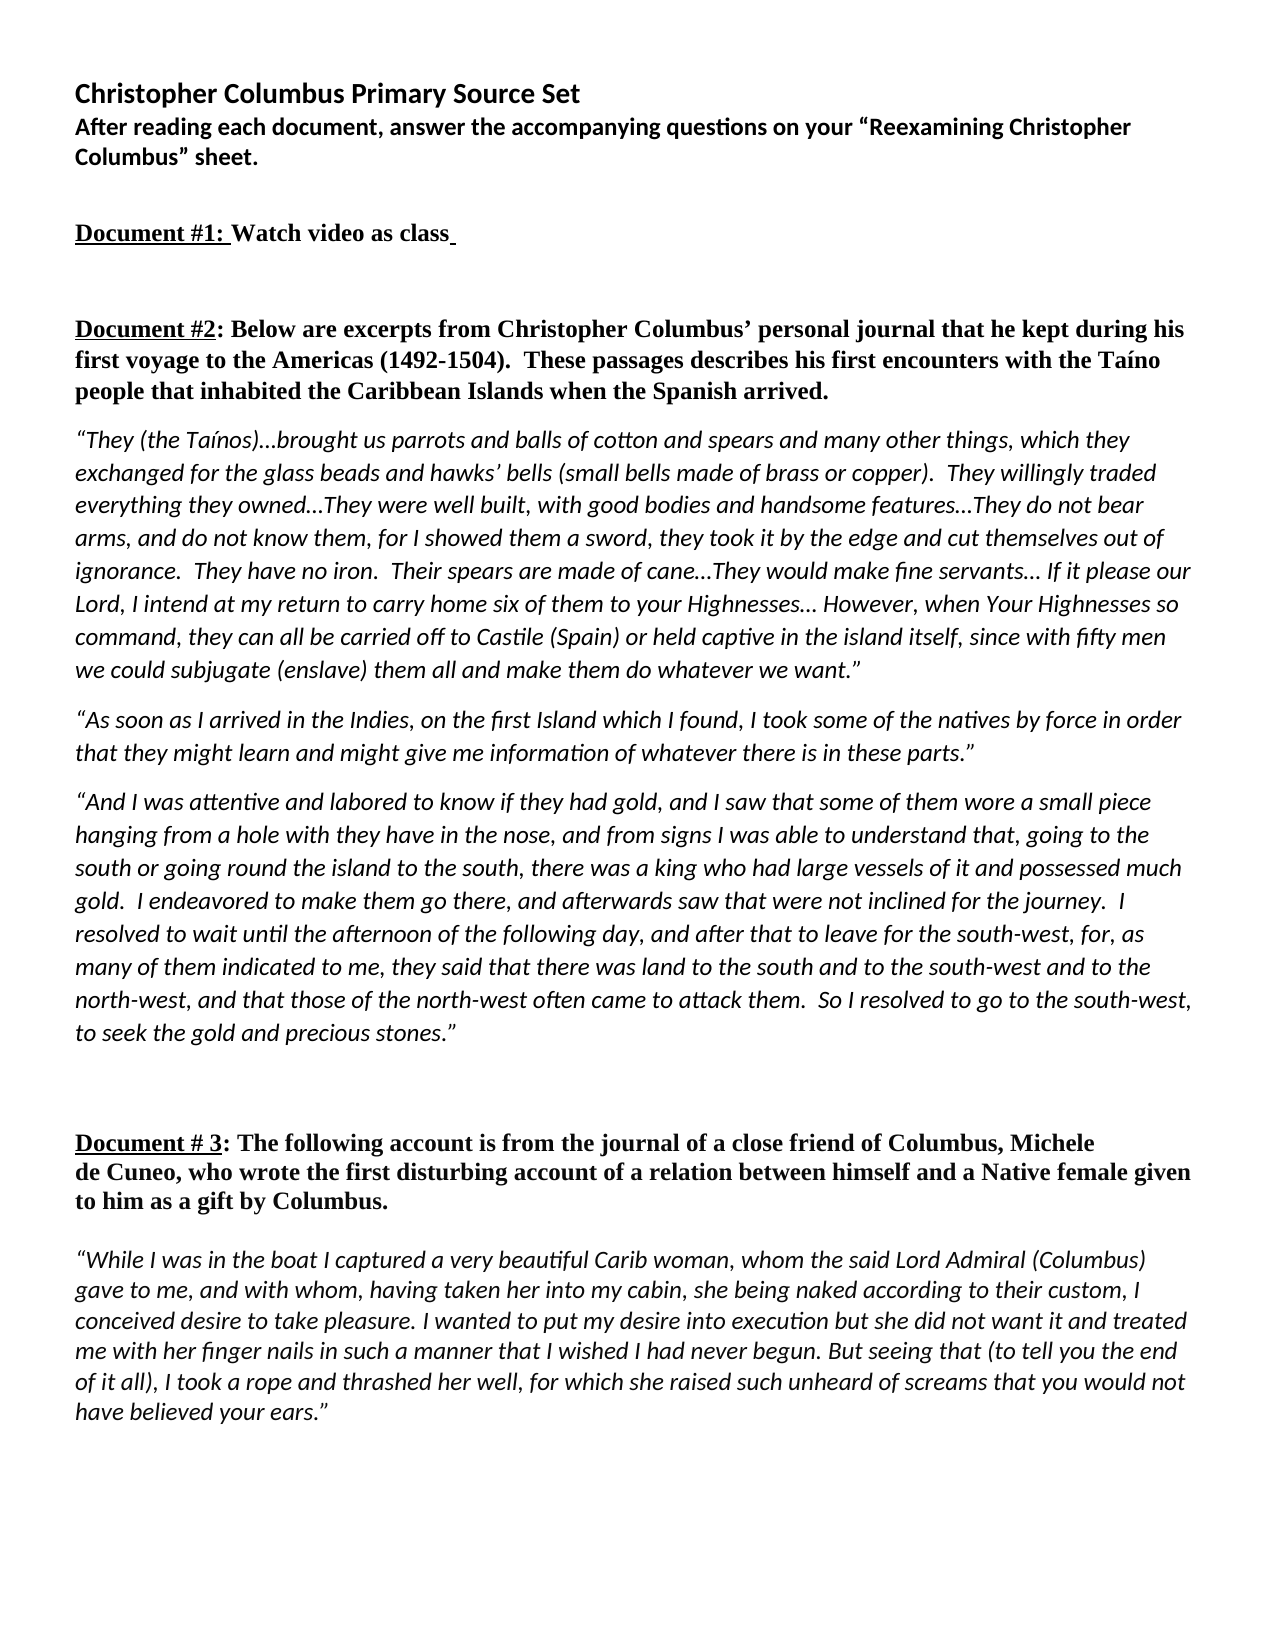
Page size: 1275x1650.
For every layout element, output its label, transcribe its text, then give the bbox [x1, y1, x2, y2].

text “They (the Taínos)…brought us parrots and balls of cotton and spears and many other things, which they exchanged for the glass beads and hawks’ bells (small bells made of brass or copper). They willingly traded everything they owned…They were well built, with good bodies and handsome features…They do not bear arms, and do not know them, for I showed them a sword, they took it by the edge and cut themselves out of ignorance. They have no iron. Their spears are made of cane…They would make fine servants… If it please our Lord, I intend at my return to carry home six of them to your Highnesses… However, when Your Highnesses so command, they can all be carried off to Castile (Spain) or held captive in the island itself, since with fifty men we could subjugate (enslave) them all and make them do whatever we want.” [75, 424, 1200, 685]
text Document # 3: The following account is from the journal of a close friend of Columbus, Michele de Cuneo, who wrote the first disturbing account of a relation between himself and a Native female given to him as a gift by Columbus. [75, 1128, 1200, 1214]
text “And I was attentive and labored to know if they had gold, and I saw that some of them wore a small piece hanging from a hole with they have in the nose, and from signs I was able to understand that, going to the south or going round the island to the south, there was a king who had large vessels of it and possessed much gold. I endeavored to make them go there, and afterwards saw that were not inclined for the journey. I resolved to wait until the afternoon of the following day, and after that to leave for the south-west, for, as many of them indicated to me, they said that there was land to the south and to the south-west and to the north-west, and that those of the north-west often came to attack them. So I resolved to go to the south-west, to seek the gold and precious stones.” [75, 786, 1200, 1047]
text Document #1: Watch video as class [75, 218, 1200, 247]
text “As soon as I arrived in the Indies, on the first Island which I found, I took some of the natives by force in order that they might learn and might give me information of whatever there is in these parts.” [75, 704, 1200, 767]
text Document #2: Below are excerpts from Christopher Columbus’ personal journal that he kept during his first voyage to the Americas (1492-1504). These passages describes his first encounters with the Taíno people that inhabited the Caribbean Islands when the Spanish arrived. [75, 314, 1200, 405]
text “While I was in the boat I captured a very beautiful Carib woman, whom the said Lord Admiral (Columbus) gave to me, and with whom, having taken her into my cabin, she being naked according to their custom, I conceived desire to take pleasure. I wanted to put my desire into execution but she did not want it and treated me with her finger nails in such a manner that I wished I had never begun. But seeing that (to tell you the end of it all), I took a rope and thrashed her well, for which she raised such unheard of screams that you would not have believed your ears.” [75, 1244, 1200, 1427]
